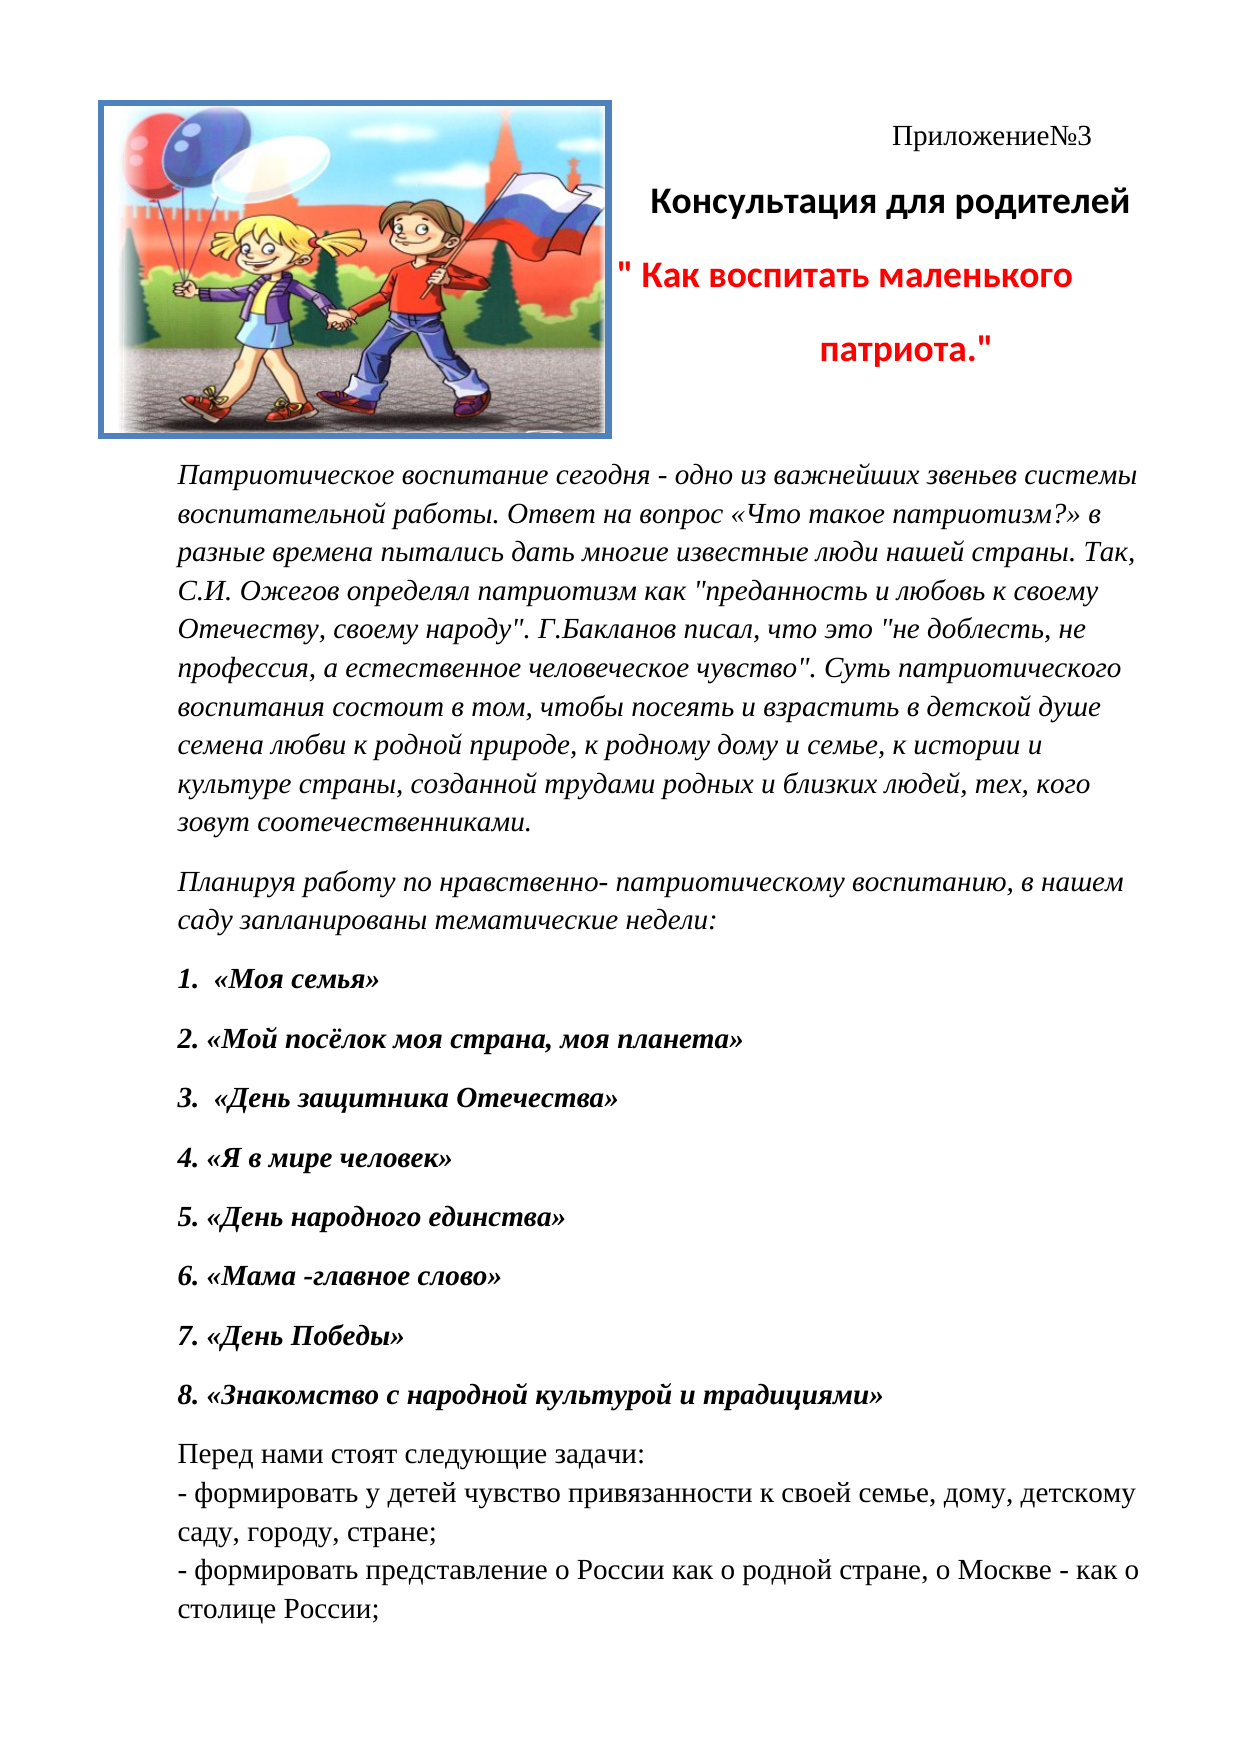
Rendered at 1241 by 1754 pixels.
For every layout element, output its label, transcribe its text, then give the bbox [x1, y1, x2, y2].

text Консультация для родителей [612, 177, 1152, 223]
text Приложение№3 [612, 118, 1152, 152]
text Патриотическое воспитание сегодня - одно из важнейших звеньев системы воспитательной работы. Ответ на вопрос «Что такое патриотизм?» в разные времена пытались дать многие известные люди нашей страны. Так, С.И. Ожегов определял патриотизм как "преданность и любовь к своему Отечеству, своему народу". Г.Бакланов писал, что это "не доблесть, не профессия, а естественное человеческое чувство". Суть патриотического воспитания состоит в том, чтобы посеять и взрастить в детской душе семена любви к родной природе, к родному дому и семье, к истории и культуре страны, созданной трудами родных и близких людей, тех, кого зовут соотечественниками. [177, 457, 1152, 838]
text " Как воспитать маленького [612, 251, 1152, 297]
text 4. «Я в мире человек» [177, 1140, 1152, 1173]
text 7. «День Победы» [177, 1318, 1152, 1351]
text 1. «Моя семья» [177, 962, 1152, 995]
picture [104, 106, 605, 433]
text Планируя работу по нравственно- патриотическому воспитанию, в нашем саду запланированы тематические недели: [177, 864, 1152, 936]
text 2. «Мой посёлок моя страна, моя планета» [177, 1021, 1152, 1054]
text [177, 1437, 1152, 1624]
text патриота." [612, 324, 1152, 370]
text 6. «Мама -главное слово» [177, 1258, 1152, 1292]
text 5. «День народного единства» [177, 1199, 1152, 1233]
text 3. «День защитника Отечества» [177, 1080, 1152, 1114]
text 8. «Знакомство с народной культурой и традициями» [177, 1377, 1152, 1411]
